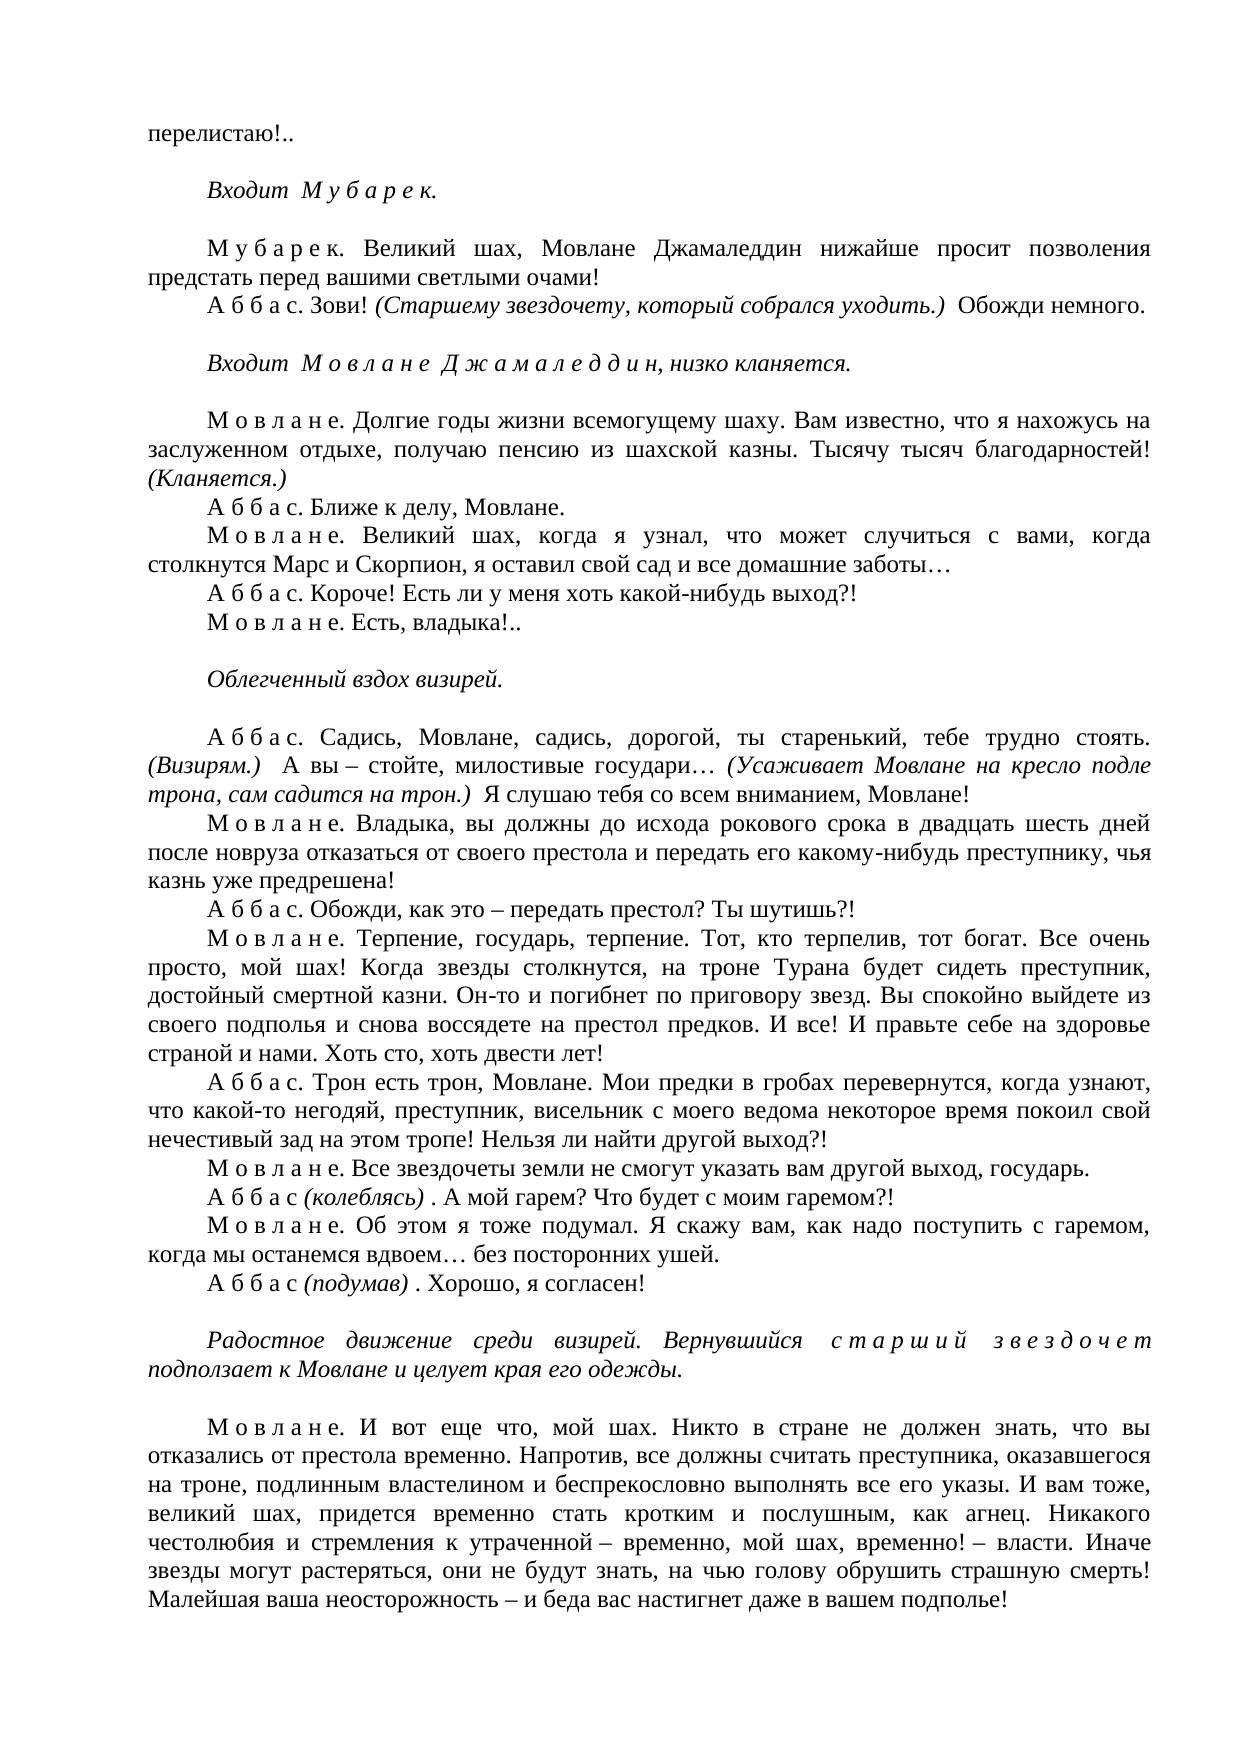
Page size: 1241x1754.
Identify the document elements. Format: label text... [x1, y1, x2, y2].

text М о в л а н е. Долгие годы жизни всемогущему шаху. Вам известно, что я нахожусь на заслуженном отдыхе, получаю пенсию из шахской казны. Тысячу тысяч благодарностей! (Кланяется.) [148, 406, 1152, 492]
text А б б а с. Зови! (Старшему звездочету, который собрался уходить.) Обожди немного. [148, 291, 1152, 319]
text А б б а с. Обожди, как это – передать престол? Ты шутишь?! [148, 894, 1152, 923]
text М о в л а н е. Все звездочеты земли не смогут указать вам другой выход, государь. [148, 1153, 1152, 1182]
text А б б а с. Трон есть трон, Мовлане. Мои предки в гробах перевернутся, когда узнают, что какой-то негодяй, преступник, висельник с моего ведома некоторое время покоил свой нечестивый зад на этом тропе! Нельзя ли найти другой выход?! [148, 1067, 1152, 1153]
text М о в л а н е. Великий шах, когда я узнал, что может случиться с вами, когда столкнутся Марс и Скорпион, я оставил свой сад и все домашние заботы… [148, 521, 1152, 578]
text М о в л а н е. Владыка, вы должны до исхода рокового срока в двадцать шесть дней после новруза отказаться от своего престола и передать его какому-нибудь преступнику, чья казнь уже предрешена! [148, 808, 1152, 894]
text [148, 118, 1152, 147]
text А б б а с (подумав) . Хорошо, я согласен! [148, 1268, 1152, 1297]
text Радостное движение среди визирей. Вернувшийся с т а р ш и й з в е з д о ч е т подползает к Мовлане и целует края его одежды. [148, 1326, 1152, 1383]
text Облегченный вздох визирей. [148, 664, 1152, 693]
text М о в л а н е. И вот еще что, мой шах. Никто в стране не должен знать, что вы отказались от престола временно. Напротив, все должны считать преступника, оказавшегося на троне, подлинным властелином и беспрекословно выполнять все его указы. И вам тоже, великий шах, придется временно стать кротким и послушным, как агнец. Никакого честолюбия и стремления к утраченной – временно, мой шах, временно! – власти. Иначе звезды могут растеряться, они не будут знать, на чью голову обрушить страшную смерть! Малейшая ваша неосторожность – и беда вас настигнет даже в вашем подполье! [148, 1412, 1152, 1613]
text Входит М о в л а н е Д ж а м а л е д д и н, низко кланяется. [148, 348, 1152, 377]
text М о в л а н е. Есть, владыка!.. [148, 607, 1152, 636]
text А б б а с. Садись, Мовлане, садись, дорогой, ты старенький, тебе трудно стоять. (Визирям.) А вы – стойте, милостивые государи… (Усаживает Мовлане на кресло подле трона, сам садится на трон.) Я слушаю тебя со всем вниманием, Мовлане! [148, 722, 1152, 808]
text М о в л а н е. Терпение, государь, терпение. Тот, кто терпелив, тот богат. Все очень просто, мой шах! Когда звезды столкнутся, на троне Турана будет сидеть преступник, достойный смертной казни. Он-то и погибнет по приговору звезд. Вы спокойно выйдете из своего подполья и снова воссядете на престол предков. И все! И правьте себе на здоровье страной и нами. Хоть сто, хоть двести лет! [148, 923, 1152, 1067]
text А б б а с (колеблясь) . А мой гарем? Что будет с моим гаремом?! [148, 1182, 1152, 1211]
text А б б а с. Короче! Есть ли у меня хоть какой-нибудь выход?! [148, 578, 1152, 607]
text М у б а р е к. Великий шах, Мовлане Джамаледдин нижайше просит позволения предстать перед вашими светлыми очами! [148, 233, 1152, 291]
text М о в л а н е. Об этом я тоже подумал. Я скажу вам, как надо поступить с гаремом, когда мы останемся вдвоем… без посторонних ушей. [148, 1211, 1152, 1268]
text Входит М у б а р е к. [148, 176, 1152, 204]
text А б б а с. Ближе к делу, Мовлане. [148, 492, 1152, 521]
